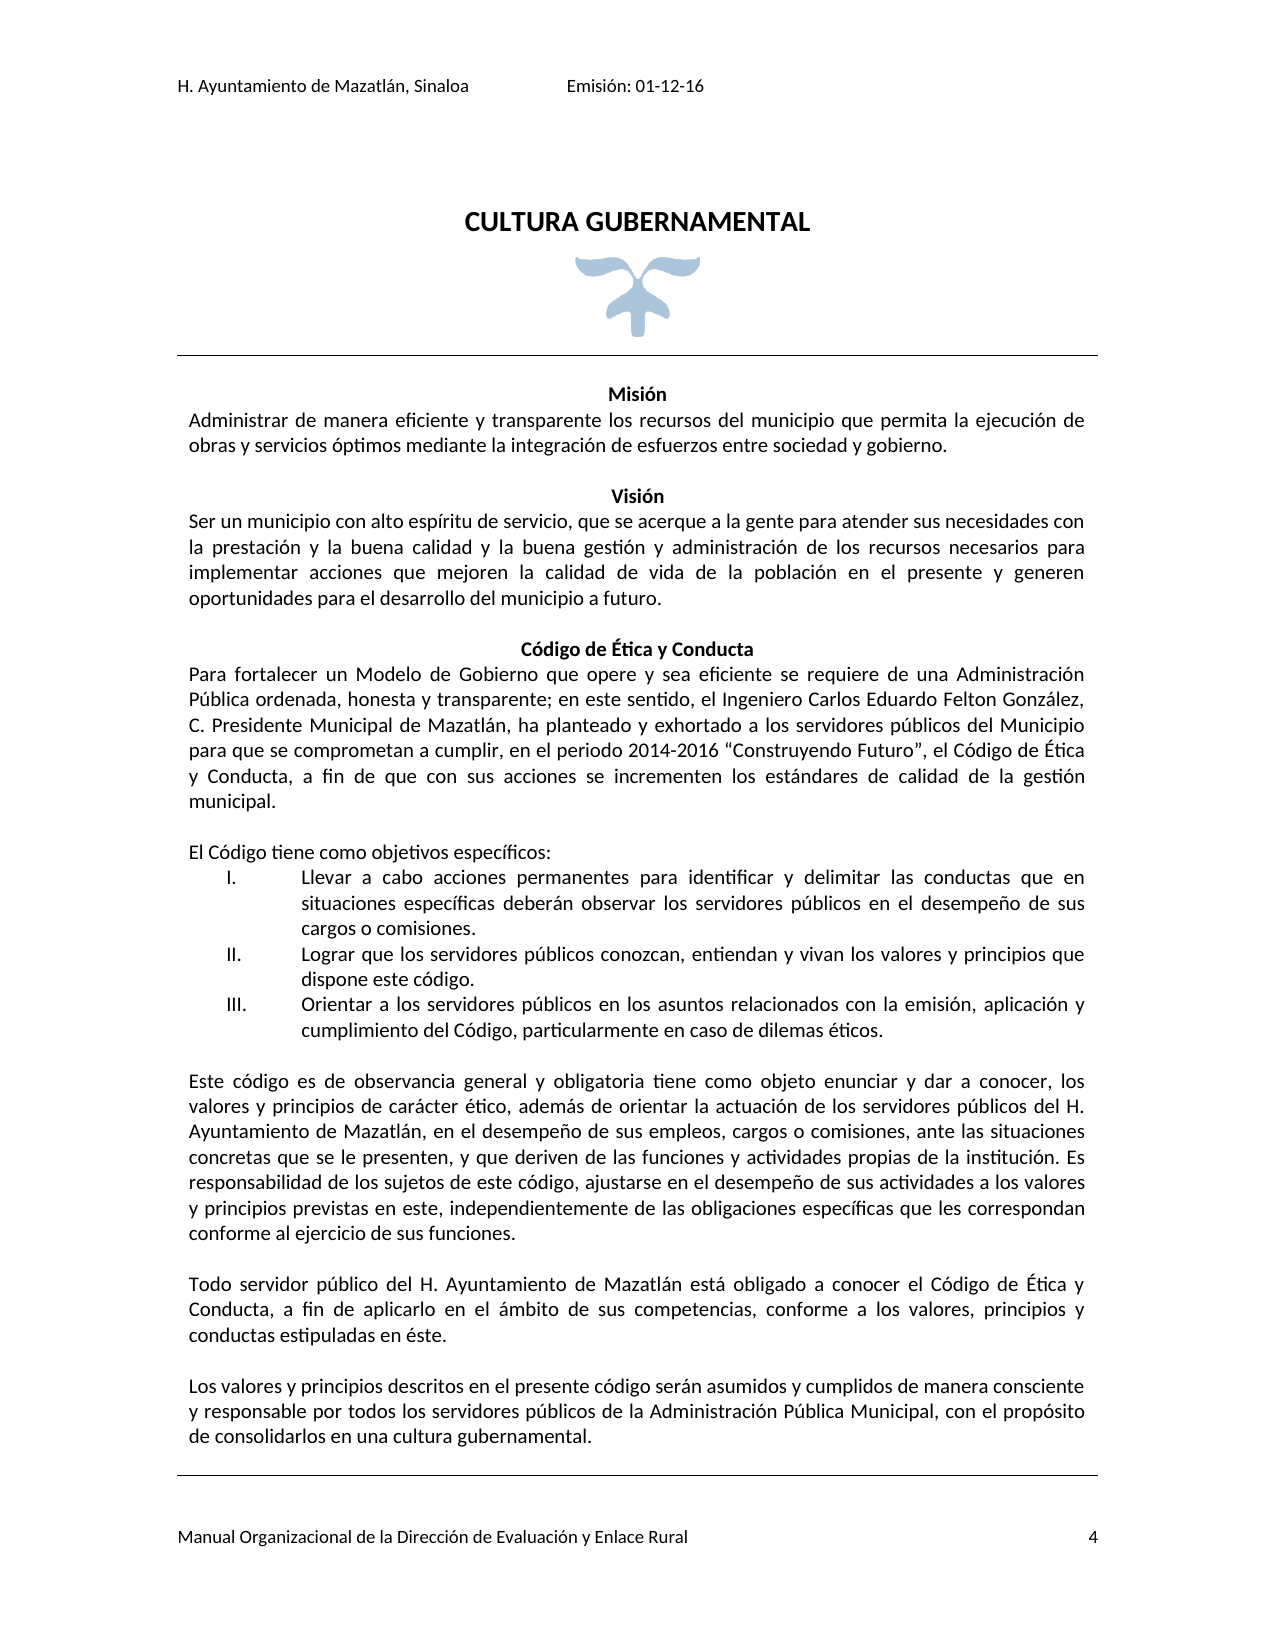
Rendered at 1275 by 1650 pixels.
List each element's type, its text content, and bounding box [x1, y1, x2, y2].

text CULTURA GUBERNAMENTAL [177, 203, 1098, 238]
table_header Misión Administrar de manera eficiente y transparente los recursos del municipio que permita la ejecución de obras y servicios óptimos mediante la integración de esfuerzos entre sociedad y gobierno. Visión Ser un municipio con alto espíritu de servicio, que se acerque a la gente para atender sus necesidades con la prestación y la buena calidad y la buena gestión y administración de los recursos necesarios para implementar acciones que mejoren la calidad de vida de la población en el presente y generen oportunidades para el desarrollo del municipio a futuro. Código de Ética y Conducta Para fortalecer un Modelo de Gobierno que opere y sea eficiente se requiere de una Administración Pública ordenada, honesta y transparente; en este sentido, el Ingeniero Carlos Eduardo Felton González, C. Presidente Municipal de Mazatlán, ha planteado y exhortado a los servidores públicos del Municipio para que se comprometan a cumplir, en el periodo 2014-2016 “Construyendo Futuro”, el Código de Ética y Conducta, a fin de que con sus acciones se incrementen los estándares de calidad de la gestión municipal. El Código tiene como objetivos específicos: Llevar a cabo acciones permanentes para identificar y delimitar las conductas que en situaciones específicas deberán observar los servidores públicos en el desempeño de sus cargos o comisiones. Lograr que los servidores públicos conozcan, entiendan y vivan los valores y principios que dispone este código. Orientar a los servidores públicos en los asuntos relacionados con la emisión, aplicación y cumplimiento del Código, particularmente en caso de dilemas éticos. Este código es de observancia general y obligatoria tiene como objeto enunciar y dar a conocer, los valores y principios de carácter ético, además de orientar la actuación de los servidores públicos del H. Ayuntamiento de Mazatlán, en el desempeño de sus empleos, cargos o comisiones, ante las situaciones concretas que se le presenten, y que deriven de las funciones y actividades propias de la institución. Es responsabilidad de los sujetos de este código, ajustarse en el desempeño de sus actividades a los valores y principios previstas en este, independientemente de las obligaciones específicas que les correspondan conforme al ejercicio de sus funciones. Todo servidor público del H. Ayuntamiento de Mazatlán está obligado a conocer el Código de Ética y Conducta, a fin de aplicarlo en el ámbito de sus competencias, conforme a los valores, principios y conductas estipuladas en éste. Los valores y principios descritos en el presente código serán asumidos y cumplidos de manera consciente y responsable por todos los servidores públicos de la Administración Pública Municipal, con el propósito de consolidarlos en una cultura gubernamental. [177, 356, 1098, 1474]
